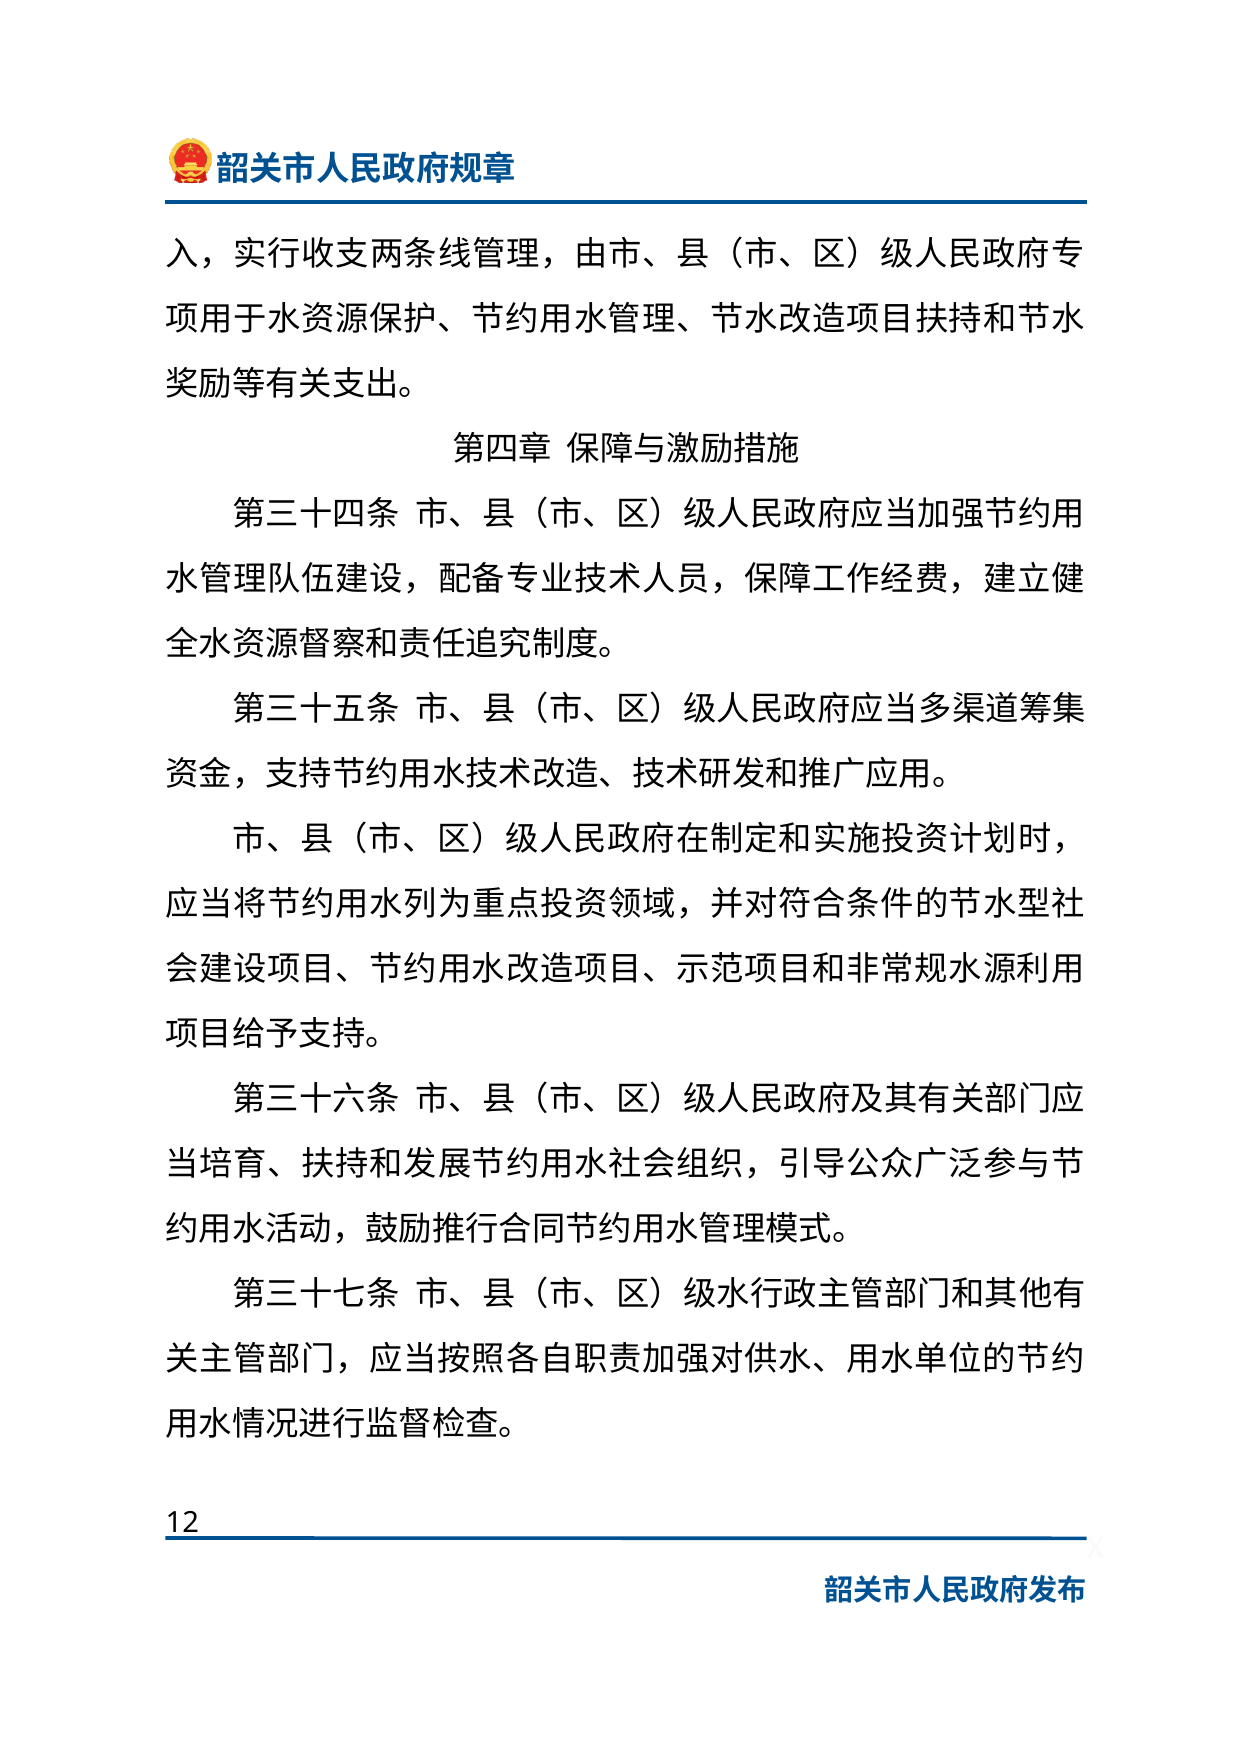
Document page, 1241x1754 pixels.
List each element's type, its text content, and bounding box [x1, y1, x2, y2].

text 第三十六条 市、县（市、区）级人民政府及其有关部门应当培育、扶持和发展节约用水社会组织，引导公众广泛参与节约用水活动，鼓励推行合同节约用水管理模式。 [165, 1064, 1087, 1259]
text 第三十五条 市、县（市、区）级人民政府应当多渠道筹集资金，支持节约用水技术改造、技术研发和推广应用。 [165, 674, 1087, 804]
text 第三十三条 超计划取水、用水加收的水资源费纳入非税收入，实行收支两条线管理，由市、县（市、区）级人民政府专项用于水资源保护、节约用水管理、节水改造项目扶持和节水奖励等有关支出。 [165, 219, 1087, 414]
text 市、县（市、区）级人民政府在制定和实施投资计划时，应当将节约用水列为重点投资领域，并对符合条件的节水型社会建设项目、节约用水改造项目、示范项目和非常规水源利用项目给予支持。 [165, 804, 1087, 1064]
picture [165, 136, 216, 187]
text 第三十四条 市、县（市、区）级人民政府应当加强节约用水管理队伍建设，配备专业技术人员，保障工作经费，建立健全水资源督察和责任追究制度。 [165, 479, 1087, 674]
text 第四章 保障与激励措施 [165, 414, 1087, 479]
text 第三十七条 市、县（市、区）级水行政主管部门和其他有关主管部门，应当按照各自职责加强对供水、用水单位的节约用水情况进行监督检查。 [165, 1259, 1087, 1454]
